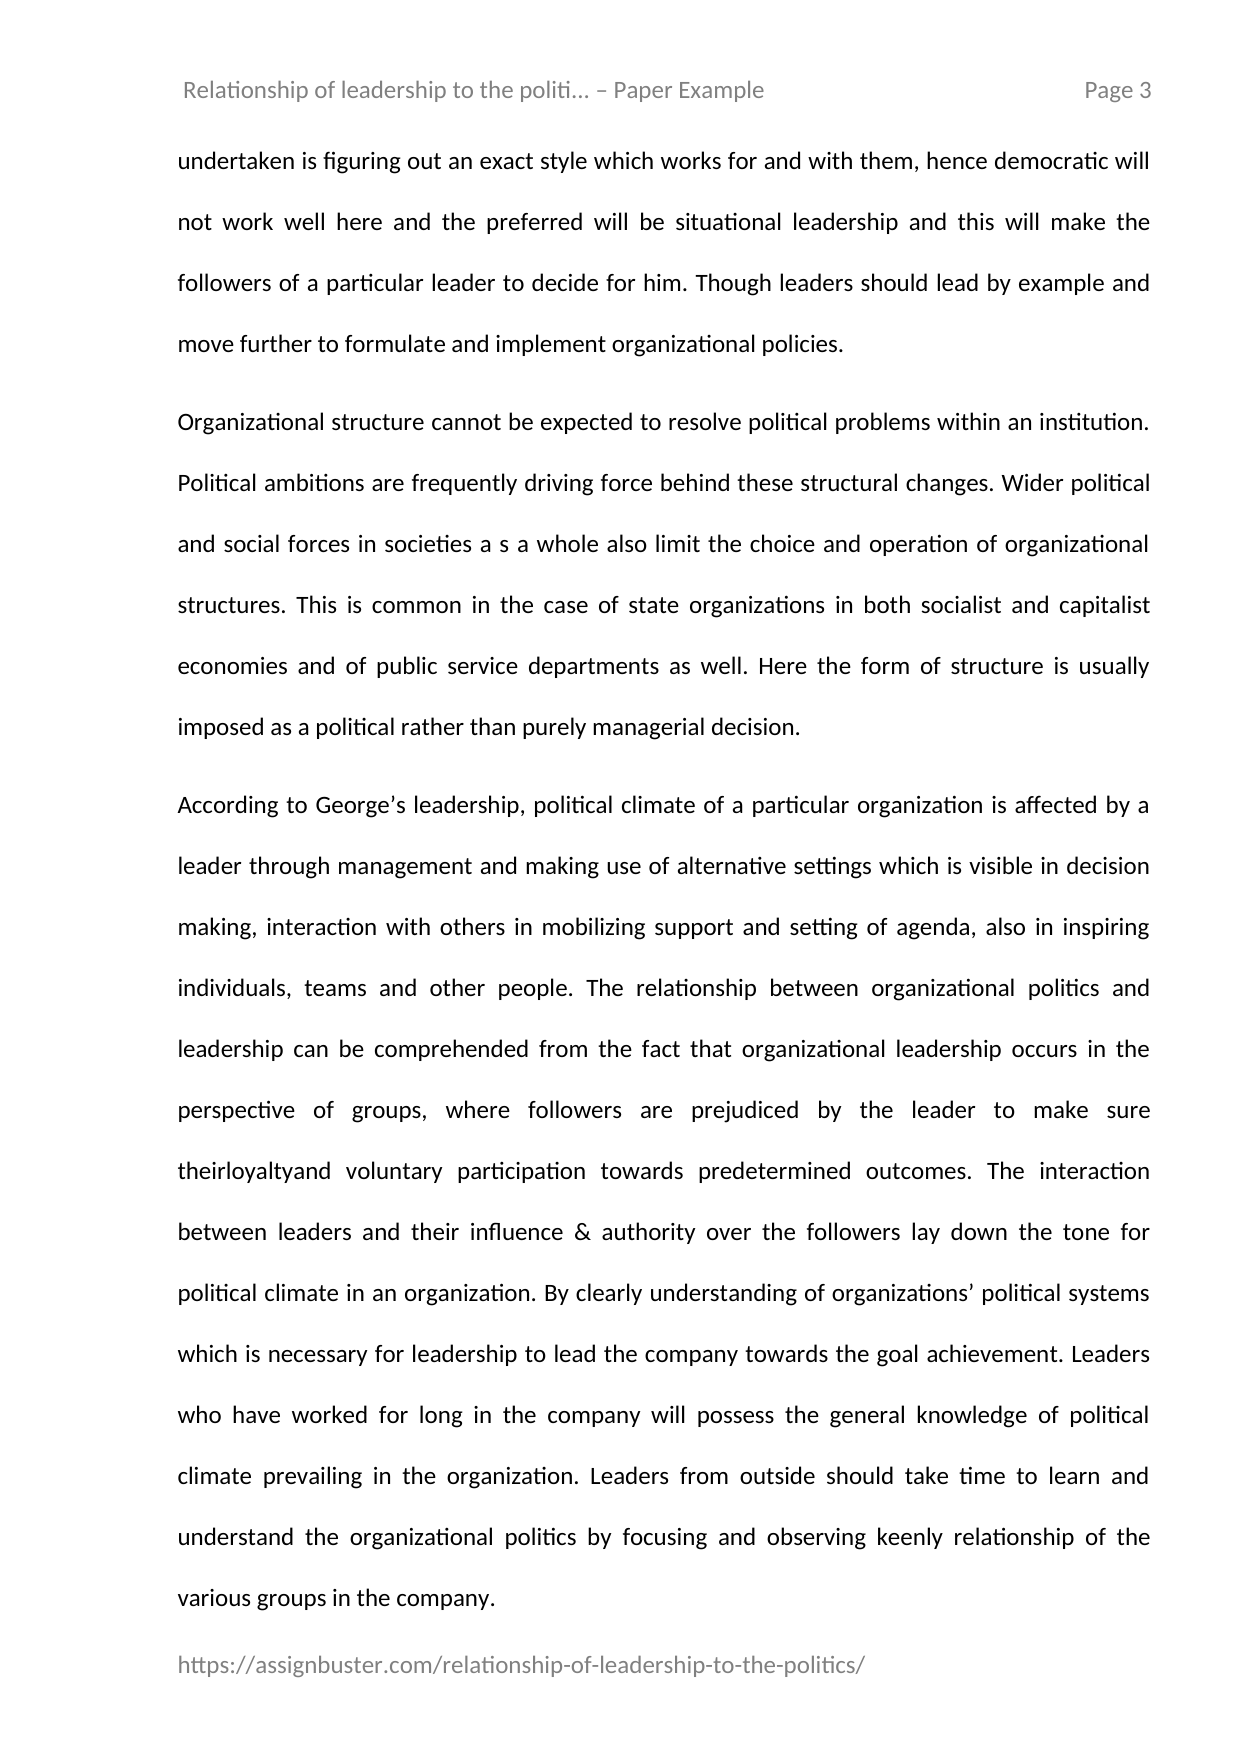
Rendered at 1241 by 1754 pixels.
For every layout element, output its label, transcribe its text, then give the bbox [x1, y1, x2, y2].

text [177, 145, 1152, 359]
text Organizational structure cannot be expected to resolve political problems within an institution. Political ambitions are frequently driving force behind these structural changes. Wider political and social forces in societies a s a whole also limit the choice and operation of organizational structures. This is common in the case of state organizations in both socialist and capitalist economies and of public service departments as well. Here the form of structure is usually imposed as a political rather than purely managerial decision. [177, 406, 1152, 742]
text According to George’s leadership, political climate of a particular organization is affected by a leader through management and making use of alternative settings which is visible in decision making, interaction with others in mobilizing support and setting of agenda, also in inspiring individuals, teams and other people. The relationship between organizational politics and leadership can be comprehended from the fact that organizational leadership occurs in the perspective of groups, where followers are prejudiced by the leader to make sure theirloyaltyand voluntary participation towards predetermined outcomes. The interaction between leaders and their influence & authority over the followers lay down the tone for political climate in an organization. By clearly understanding of organizations’ political systems which is necessary for leadership to lead the company towards the goal achievement. Leaders who have worked for long in the company will possess the general knowledge of political climate prevailing in the organization. Leaders from outside should take time to learn and understand the organizational politics by focusing and observing keenly relationship of the various groups in the company. [177, 789, 1152, 1613]
